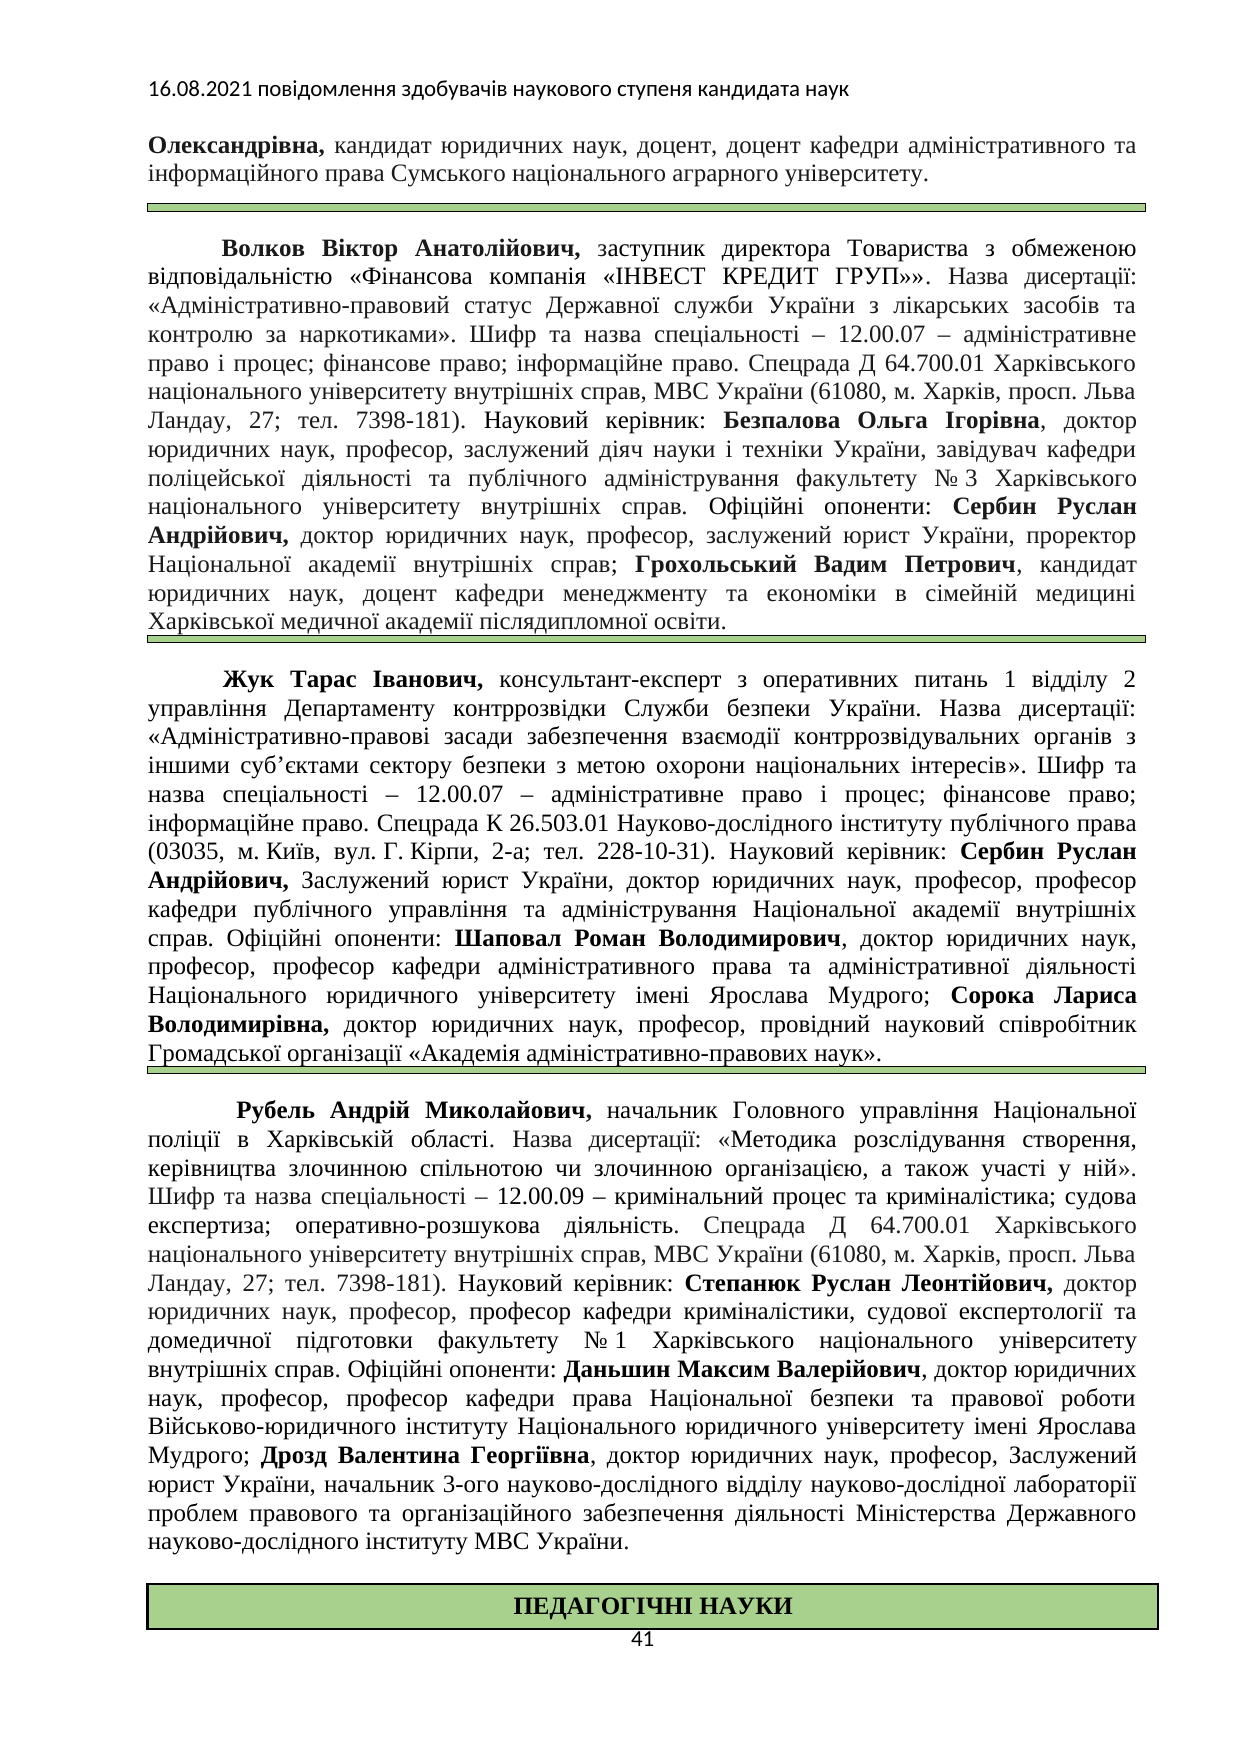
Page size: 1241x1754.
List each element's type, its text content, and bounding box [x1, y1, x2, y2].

text Волков Віктор Анатолійович, заступник директора Товариства з обмеженою відповідальністю «Фінансова компанія «ІНВЕСТ КРЕДИТ ГРУП»». Назва дисертації: «Адміністративно-правовий статус Державної служби України з лікарських засобів та контролю за наркотиками». Шифр та назва спеціальності – 12.00.07 – адміністративне право і процес; фінансове право; інформаційне право. Спецрада Д 64.700.01 Харківського національного університету внутрішніх справ, МВС України (61080, м. Харків, просп. Льва Ландау, 27; тел. 7398-181). Науковий керівник: Безпалова Ольга Ігорівна, доктор юридичних наук, професор, заслужений діяч науки і техніки України, завідувач кафедри поліцейської діяльності та публічного адміністрування факультету № 3 Харківського національного університету внутрішніх справ. Офіційні опоненти: Сербин Руслан Андрійович, доктор юридичних наук, професор, заслужений юрист України, проректор Національної академії внутрішніх справ; Грохольський Вадим Петрович, кандидат юридичних наук, доцент кафедри менеджменту та економіки в сімейній медицині Харківської медичної академії післядипломної освіти. [148, 233, 1137, 319]
text Рубель Андрій Миколайович, начальник Головного управління Національної поліції в Харківській області. Назва дисертації: «Методика розслідування створення, керівництва злочинною спільнотою чи злочинною організацією, а також участі у ній». Шифр та назва спеціальності – 12.00.09 – кримінальний процес та криміналістика; судова експертиза; оперативно-розшукова діяльність. Спецрада Д 64.700.01 Харківського національного університету внутрішніх справ, МВС України (61080, м. Харків, просп. Льва Ландау, 27; тел. 7398-181). Науковий керівник: Степанюк Руслан Леонтійович, доктор юридичних наук, професор, професор кафедри криміналістики, судової експертології та домедичної підготовки факультету № 1 Харківського національного університету внутрішніх справ. Офіційні опоненти: Даньшин Максим Валерійович, доктор юридичних наук, професор, професор кафедри права Національної безпеки та правової роботи Військово-юридичного інституту Національного юридичного університету імені Ярослава Мудрого; Дрозд Валентина Георгіївна, доктор юридичних наук, професор, Заслужений юрист України, начальник 3-ого науково-дослідного відділу науково-дослідної лабораторії проблем правового та організаційного забезпечення діяльності Міністерства Державного науково-дослідного інституту МВС України. [148, 1095, 1137, 1555]
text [148, 130, 1137, 187]
text Жук Тарас Іванович, консультант-експерт з оперативних питань 1 відділу 2 управління Департаменту контррозвідки Служби безпеки України. Назва дисертації: «Адміністративно-правові засади забезпечення взаємодії контррозвідувальних органів з іншими суб’єктами сектору безпеки з метою охорони національних інтересів». Шифр та назва спеціальності – 12.00.07 – адміністративне право і процес; фінансове право; інформаційне право. Спецрада К 26.503.01 Науково-дослідного інституту публічного права (. Київ, вул. Г. Кірпи, 2-а; тел. 228-10-31). Науковий керівник: Сербин Руслан Андрійович, Заслужений юрист України, доктор юридичних наук, професор, професор кафедри публічного управління та адміністрування Національної академії внутрішніх справ. Офіційні опоненти: Шаповал Роман Володимирович, доктор юридичних наук, професор, професор кафедри адміністративного права та адміністративної діяльності Національного юридичного університету імені Ярослава Мудрого; Сорока Лариса Володимирівна, доктор юридичних наук, професор, провідний науковий співробітник Громадської організації «Академія адміністративно-правових наук». [148, 664, 1137, 1066]
text Волков Віктор Анатолійович, заступник директора Товариства з обмеженою відповідальністю «Фінансова компанія «ІНВЕСТ КРЕДИТ ГРУП»». Назва дисертації: «Адміністративно-правовий статус Державної служби України з лікарських засобів та контролю за наркотиками». Шифр та назва спеціальності – 12.00.07 – адміністративне право і процес; фінансове право; інформаційне право. Спецрада Д 64.700.01 Харківського національного університету внутрішніх справ, МВС України (61080, м. Харків, просп. Льва Ландау, 27; тел. 7398-181). Науковий керівник: Безпалова Ольга Ігорівна, доктор юридичних наук, професор, заслужений діяч науки і техніки України, завідувач кафедри поліцейської діяльності та публічного адміністрування факультету № 3 Харківського національного університету внутрішніх справ. Офіційні опоненти: Сербин Руслан Андрійович, доктор юридичних наук, професор, заслужений юрист України, проректор Національної академії внутрішніх справ; Грохольський Вадим Петрович, кандидат юридичних наук, доцент кафедри менеджменту та економіки в сімейній медицині Харківської медичної академії післядипломної освіти. [148, 319, 1137, 635]
